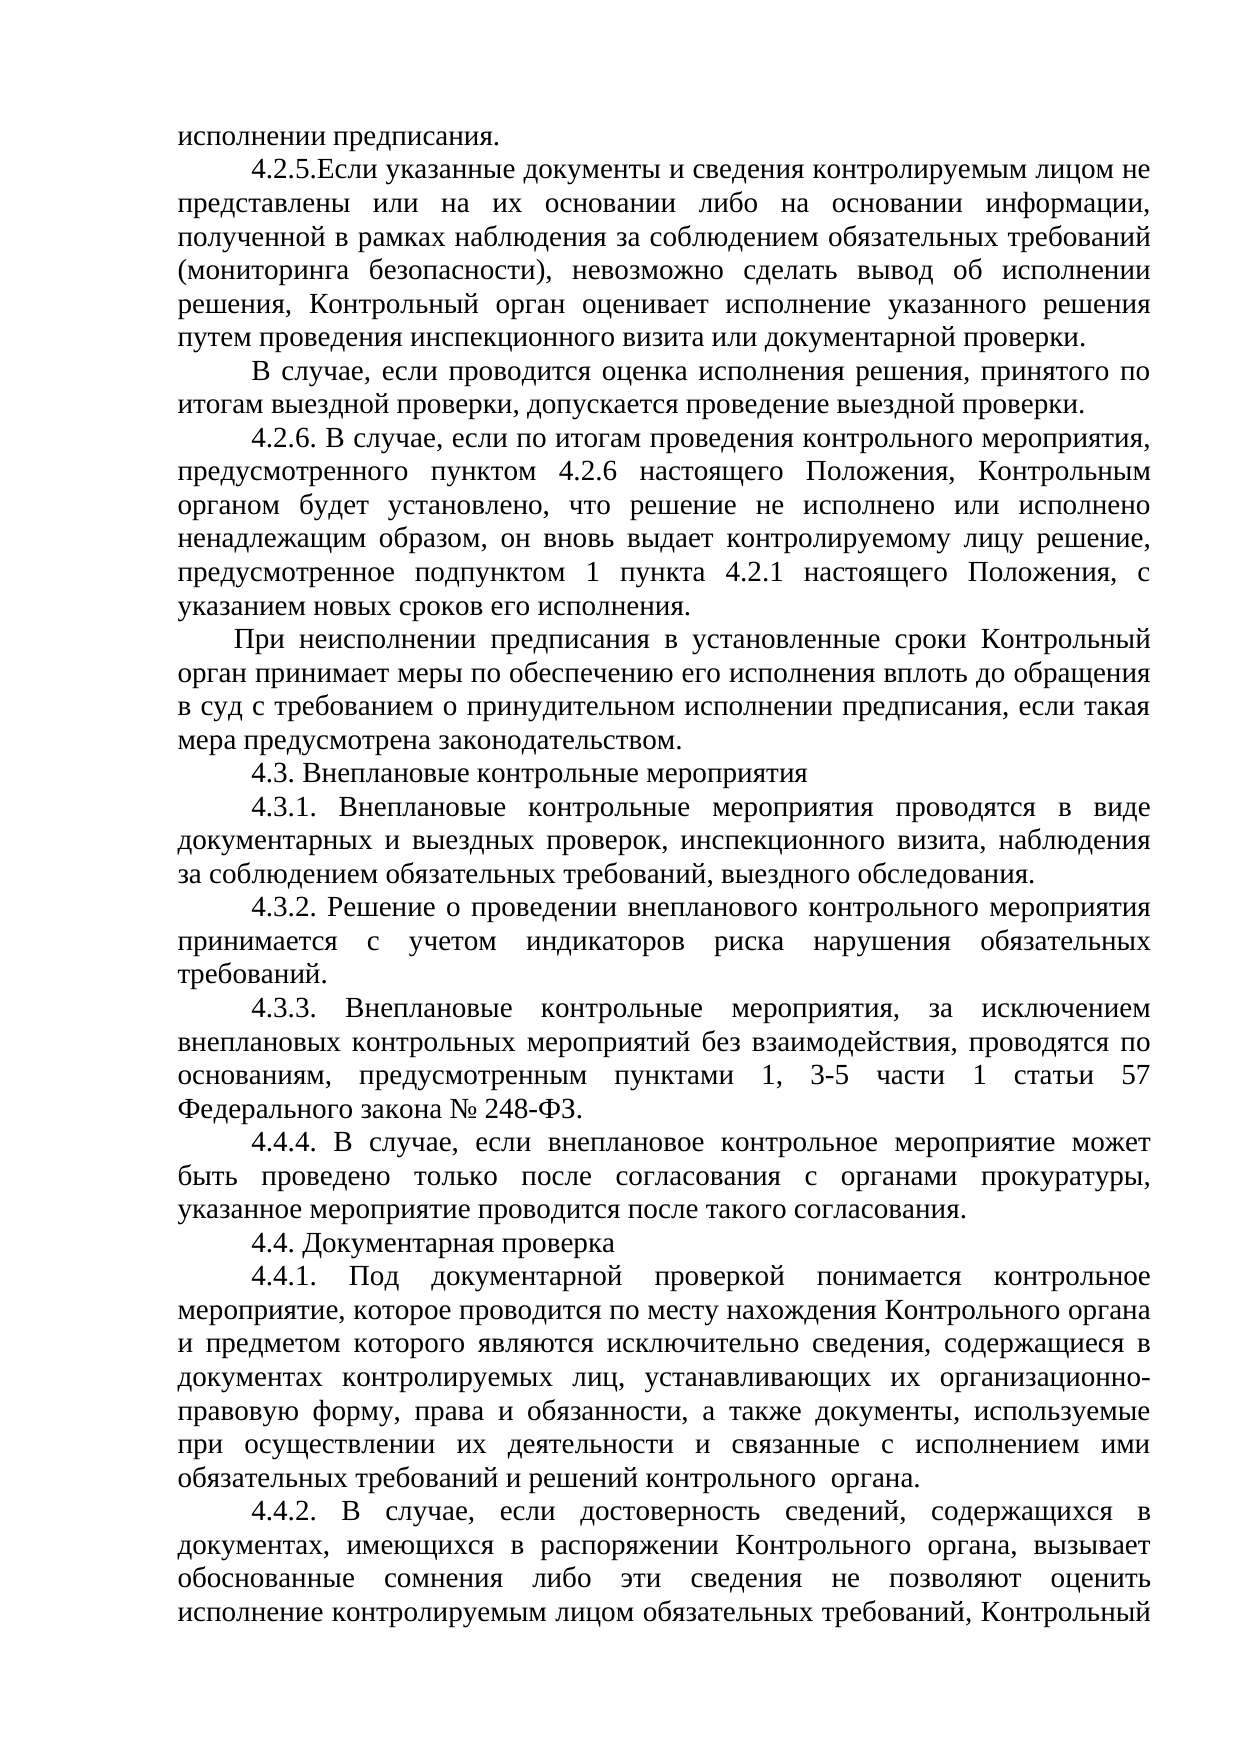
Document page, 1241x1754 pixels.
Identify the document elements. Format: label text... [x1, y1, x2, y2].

text 4.4. Документарная проверка [177, 1225, 1152, 1258]
text В случае, если проводится оценка исполнения решения, принятого по итогам выездной проверки, допускается проведение выездной проверки. [177, 353, 1152, 420]
text 4.4.1. Под документарной проверкой понимается контрольное мероприятие, которое проводится по месту нахождения Контрольного органа и предметом которого являются исключительно сведения, содержащиеся в документах контролируемых лиц, устанавливающих их организационно-правовую форму, права и обязанности, а также документы, используемые при осуществлении их деятельности и связанные с исполнением ими обязательных требований и решений контрольного органа. [177, 1258, 1152, 1493]
text 4.3.3. Внеплановые контрольные мероприятия, за исключением внеплановых контрольных мероприятий без взаимодействия, проводятся по основаниям, предусмотренным пунктами 1, 3-5 части 1 статьи 57 Федерального закона № 248-ФЗ. [177, 990, 1152, 1124]
text При неисполнении предписания в установленные сроки Контрольный орган принимает меры по обеспечению его исполнения вплоть до обращения в суд с требованием о принудительном исполнении предписания, если такая мера предусмотрена законодательством. [177, 621, 1152, 755]
list 4.3. Внеплановые контрольные мероприятия [177, 755, 1152, 789]
text 4.4.4. В случае, если внеплановое контрольное мероприятие может быть проведено только после согласования с органами прокуратуры, указанное мероприятие проводится после такого согласования. [177, 1124, 1152, 1225]
text 4.2.5.Если указанные документы и сведения контролируемым лицом не представлены или на их основании либо на основании информации, полученной в рамках наблюдения за соблюдением обязательных требований (мониторинга безопасности), невозможно сделать вывод об исполнении решения, Контрольный орган оценивает исполнение указанного решения путем проведения инспекционного визита или документарной проверки. [177, 152, 1152, 353]
list 4.3.2. Решение о проведении внепланового контрольного мероприятия принимается с учетом индикаторов риска нарушения обязательных требований. [177, 889, 1152, 990]
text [177, 1493, 1152, 1627]
list 4.3.1. Внеплановые контрольные мероприятия проводятся в виде документарных и выездных проверок, инспекционного визита, наблюдения за соблюдением обязательных требований, выездного обследования. [177, 789, 1152, 889]
text 4.2.6. В случае, если по итогам проведения контрольного мероприятия, предусмотренного пунктом 4.2.6 настоящего Положения, Контрольным органом будет установлено, что решение не исполнено или исполнено ненадлежащим образом, он вновь выдает контролируемому лицу решение, предусмотренное подпунктом 1 пункта 4.2.1 настоящего Положения, с указанием новых сроков его исполнения. [177, 420, 1152, 621]
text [177, 118, 1152, 152]
